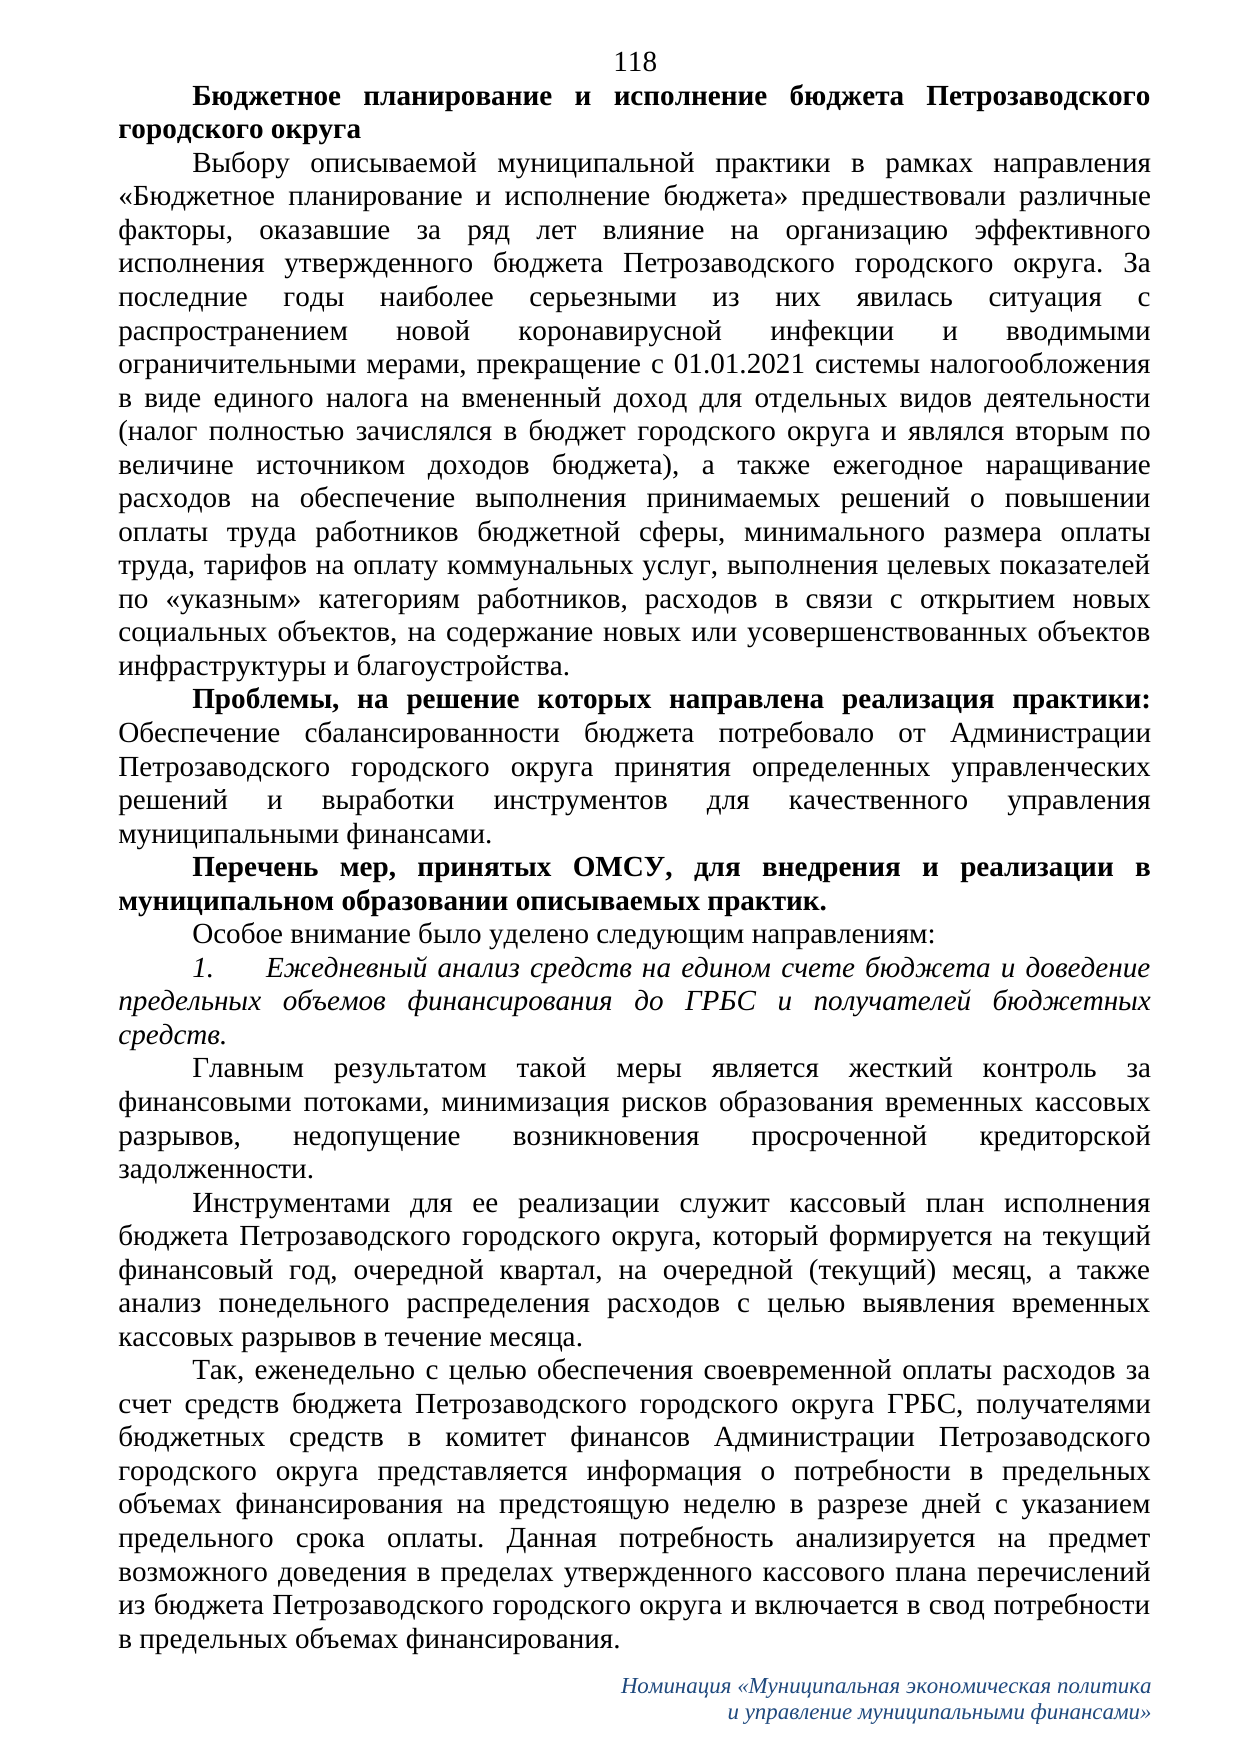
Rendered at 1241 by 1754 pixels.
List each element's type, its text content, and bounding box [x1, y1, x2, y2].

text Так, еженедельно с целью обеспечения своевременной оплаты расходов за счет средств бюджета Петрозаводского городского округа ГРБС, получателями бюджетных средств в комитет финансов Администрации Петрозаводского городского округа представляется информация о потребности в предельных объемах финансирования на предстоящую неделю в разрезе дней с указанием предельного срока оплаты. Данная потребность анализируется на предмет возможного доведения в пределах утвержденного кассового плана перечислений из бюджета Петрозаводского городского округа и включается в свод потребности в предельных объемах финансирования. [118, 1352, 1152, 1654]
text Бюджетное планирование и исполнение бюджета Петрозаводского городского округа [118, 78, 1152, 145]
text Проблемы, на решение которых направлена реализация практики: Обеспечение сбалансированности бюджета потребовало от Администрации Петрозаводского городского округа принятия определенных управленческих решений и выработки инструментов для качественного управления муниципальными финансами. [118, 682, 1152, 849]
list Ежедневный анализ средств на едином счете бюджета и доведение предельных объемов финансирования до ГРБС и получателей бюджетных средств. [118, 950, 1152, 1051]
text Главным результатом такой меры является жесткий контроль за финансовыми потоками, минимизация рисков образования временных кассовых разрывов, недопущение возникновения просроченной кредиторской задолженности. [118, 1051, 1152, 1185]
text Выбору описываемой муниципальной практики в рамках направления «Бюджетное планирование и исполнение бюджета» предшествовали различные факторы, оказавшие за ряд лет влияние на организацию эффективного исполнения утвержденного бюджета Петрозаводского городского округа. За последние годы наиболее серьезными из них явилась ситуация с распространением новой коронавирусной инфекции и вводимыми ограничительными мерами, прекращение с 01.01.2021 системы налогообложения в виде единого налога на вмененный доход для отдельных видов деятельности (налог полностью зачислялся в бюджет городского округа и являлся вторым по величине источником доходов бюджета), а также ежегодное наращивание расходов на обеспечение выполнения принимаемых решений о повышении оплаты труда работников бюджетной сферы, минимального размера оплаты труда, тарифов на оплату коммунальных услуг, выполнения целевых показателей по «указным» категориям работников, расходов в связи с открытием новых социальных объектов, на содержание новых или усовершенствованных объектов инфраструктуры и благоустройства. [118, 145, 1152, 682]
text Особое внимание было уделено следующим направлениям: [118, 916, 1152, 950]
text Инструментами для ее реализации служит кассовый план исполнения бюджета Петрозаводского городского округа, который формируется на текущий финансовый год, очередной квартал, на очередной (текущий) месяц, а также анализ понедельного распределения расходов с целью выявления временных кассовых разрывов в течение месяца. [118, 1185, 1152, 1352]
text Перечень мер, принятых ОМСУ, для внедрения и реализации в муниципальном образовании описываемых практик. [118, 849, 1152, 916]
